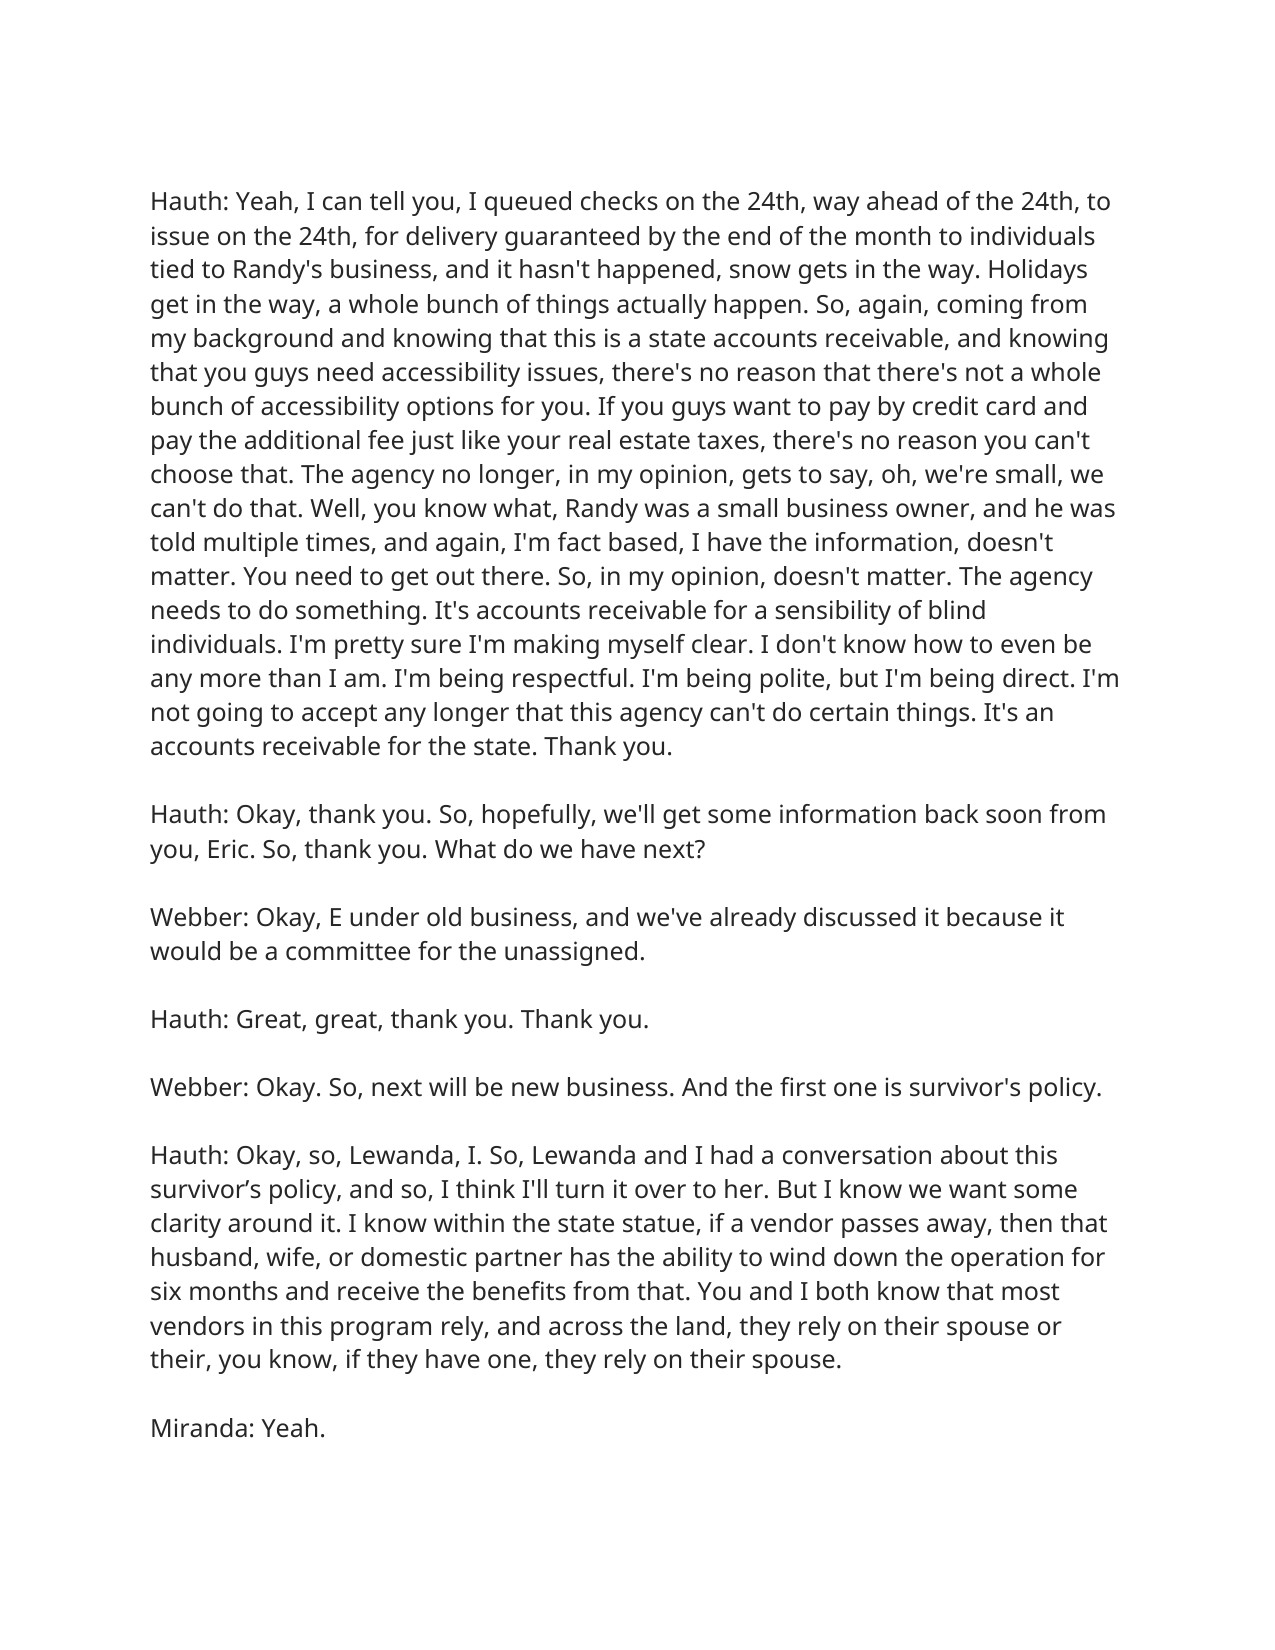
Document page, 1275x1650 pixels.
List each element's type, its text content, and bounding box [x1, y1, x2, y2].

text Hauth: Great, great, thank you. Thank you. [150, 1002, 1125, 1036]
text Miranda: Yeah. [150, 1410, 1125, 1444]
text Hauth: Okay, thank you. So, hopefully, we'll get some information back soon from you, Eric. So, thank you. What do we have next? [150, 797, 1125, 865]
text Webber: Okay, E under old business, and we've already discussed it because it would be a committee for the unassigned. [150, 899, 1125, 967]
text Hauth: Okay, so, Lewanda, I. So, Lewanda and I had a conversation about this survivor’s policy, and so, I think I'll turn it over to her. But I know we want some clarity around it. I know within the state statue, if a vendor passes away, then that husband, wife, or domestic partner has the ability to wind down the operation for six months and receive the benefits from that. You and I both know that most vendors in this program rely, and across the land, they rely on their spouse or their, you know, if they have one, they rely on their spouse. [150, 1138, 1125, 1376]
text Hauth: Yeah, I can tell you, I queued checks on the 24th, way ahead of the 24th, to issue on the 24th, for delivery guaranteed by the end of the month to individuals tied to Randy's business, and it hasn't happened, snow gets in the way. Holidays get in the way, a whole bunch of things actually happen. So, again, coming from my background and knowing that this is a state accounts receivable, and knowing that you guys need accessibility issues, there's no reason that there's not a whole bunch of accessibility options for you. If you guys want to pay by credit card and pay the additional fee just like your real estate taxes, there's no reason you can't choose that. The agency no longer, in my opinion, gets to say, oh, we're small, we can't do that. Well, you know what, Randy was a small business owner, and he was told multiple times, and again, I'm fact based, I have the information, doesn't matter. You need to get out there. So, in my opinion, doesn't matter. The agency needs to do something. It's accounts receivable for a sensibility of blind individuals. I'm pretty sure I'm making myself clear. I don't know how to even be any more than I am. I'm being respectful. I'm being polite, but I'm being direct. I'm not going to accept any longer that this agency can't do certain things. It's an accounts receivable for the state. Thank you. [150, 184, 1125, 763]
text Webber: Okay. So, next will be new business. And the first one is survivor's policy. [150, 1070, 1125, 1104]
